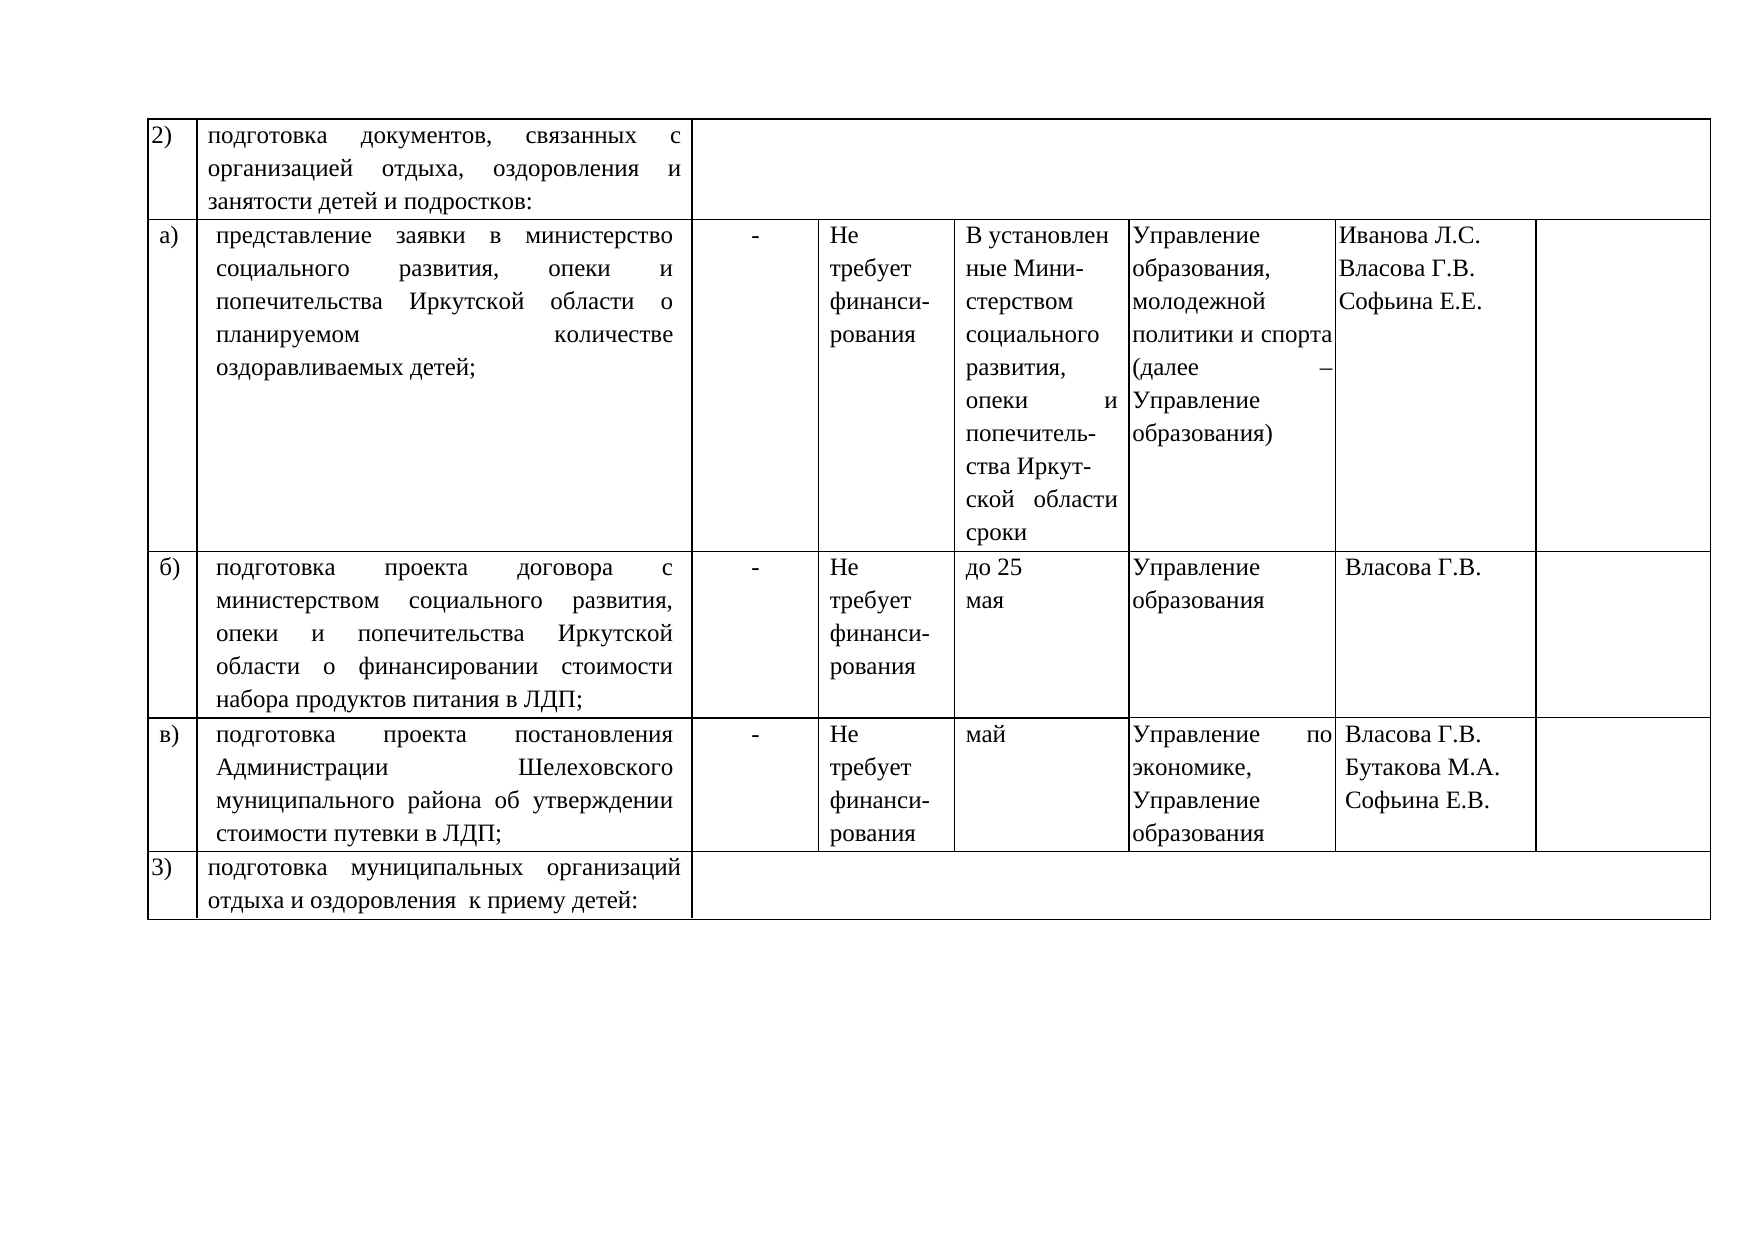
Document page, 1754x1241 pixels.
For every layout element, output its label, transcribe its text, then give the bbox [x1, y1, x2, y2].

table_cell 2) [149, 120, 196, 219]
table_cell Не требует финанси-рования [819, 719, 954, 851]
table_cell [1537, 552, 1710, 717]
table_cell май [955, 719, 1128, 851]
table_cell Управление образования, молодежной политики и спорта (далее – Управление образования) [1130, 220, 1335, 551]
table_cell подготовка документов, связанных с организацией отдыха, оздоровления и занятости детей и подростков: [198, 120, 691, 219]
table_cell - [693, 552, 818, 717]
table_cell 3) [149, 852, 196, 918]
table_cell подготовка проекта договора с министерством социального развития, опеки и попечительства Иркутской области о финансировании стоимости набора продуктов питания в ЛДП; [198, 552, 691, 717]
table_cell - [693, 220, 818, 551]
table_cell а) [149, 220, 196, 551]
table_cell подготовка проекта постановления Администрации Шелеховского муниципального района об утверждении стоимости путевки в ЛДП; [198, 719, 691, 851]
table_cell В установлен ные Мини- стерством социального развития, опеки и попечитель-ства Иркут- ской области сроки [955, 220, 1128, 551]
table_cell - [693, 719, 818, 851]
table_cell до 25 мая [955, 552, 1128, 717]
table_cell в) [149, 719, 196, 851]
table_cell Иванова Л.С. Власова Г.В. Софьина Е.Е. [1336, 220, 1535, 551]
table_cell б) [149, 552, 196, 717]
table_cell Не требует финанси-рования [819, 220, 954, 551]
table_cell представление заявки в министерство социального развития, опеки и попечительства Иркутской области о планируемом количестве оздоравливаемых детей; [198, 220, 691, 551]
table_cell Управление образования [1130, 552, 1335, 717]
table_cell [1537, 220, 1710, 551]
table_cell Управление по экономике, Управление образования [1130, 718, 1335, 851]
table_cell Не требует финанси-рования [819, 552, 954, 717]
table_cell [693, 852, 1710, 918]
table_cell Власова Г.В. [1336, 552, 1535, 717]
table_cell подготовка муниципальных организаций отдыха и оздоровления к приему детей: [198, 852, 691, 918]
table_cell Власова Г.В. Бутакова М.А. Софьина Е.В. [1336, 718, 1535, 851]
table_cell [1537, 718, 1710, 851]
table_cell [693, 120, 1710, 219]
